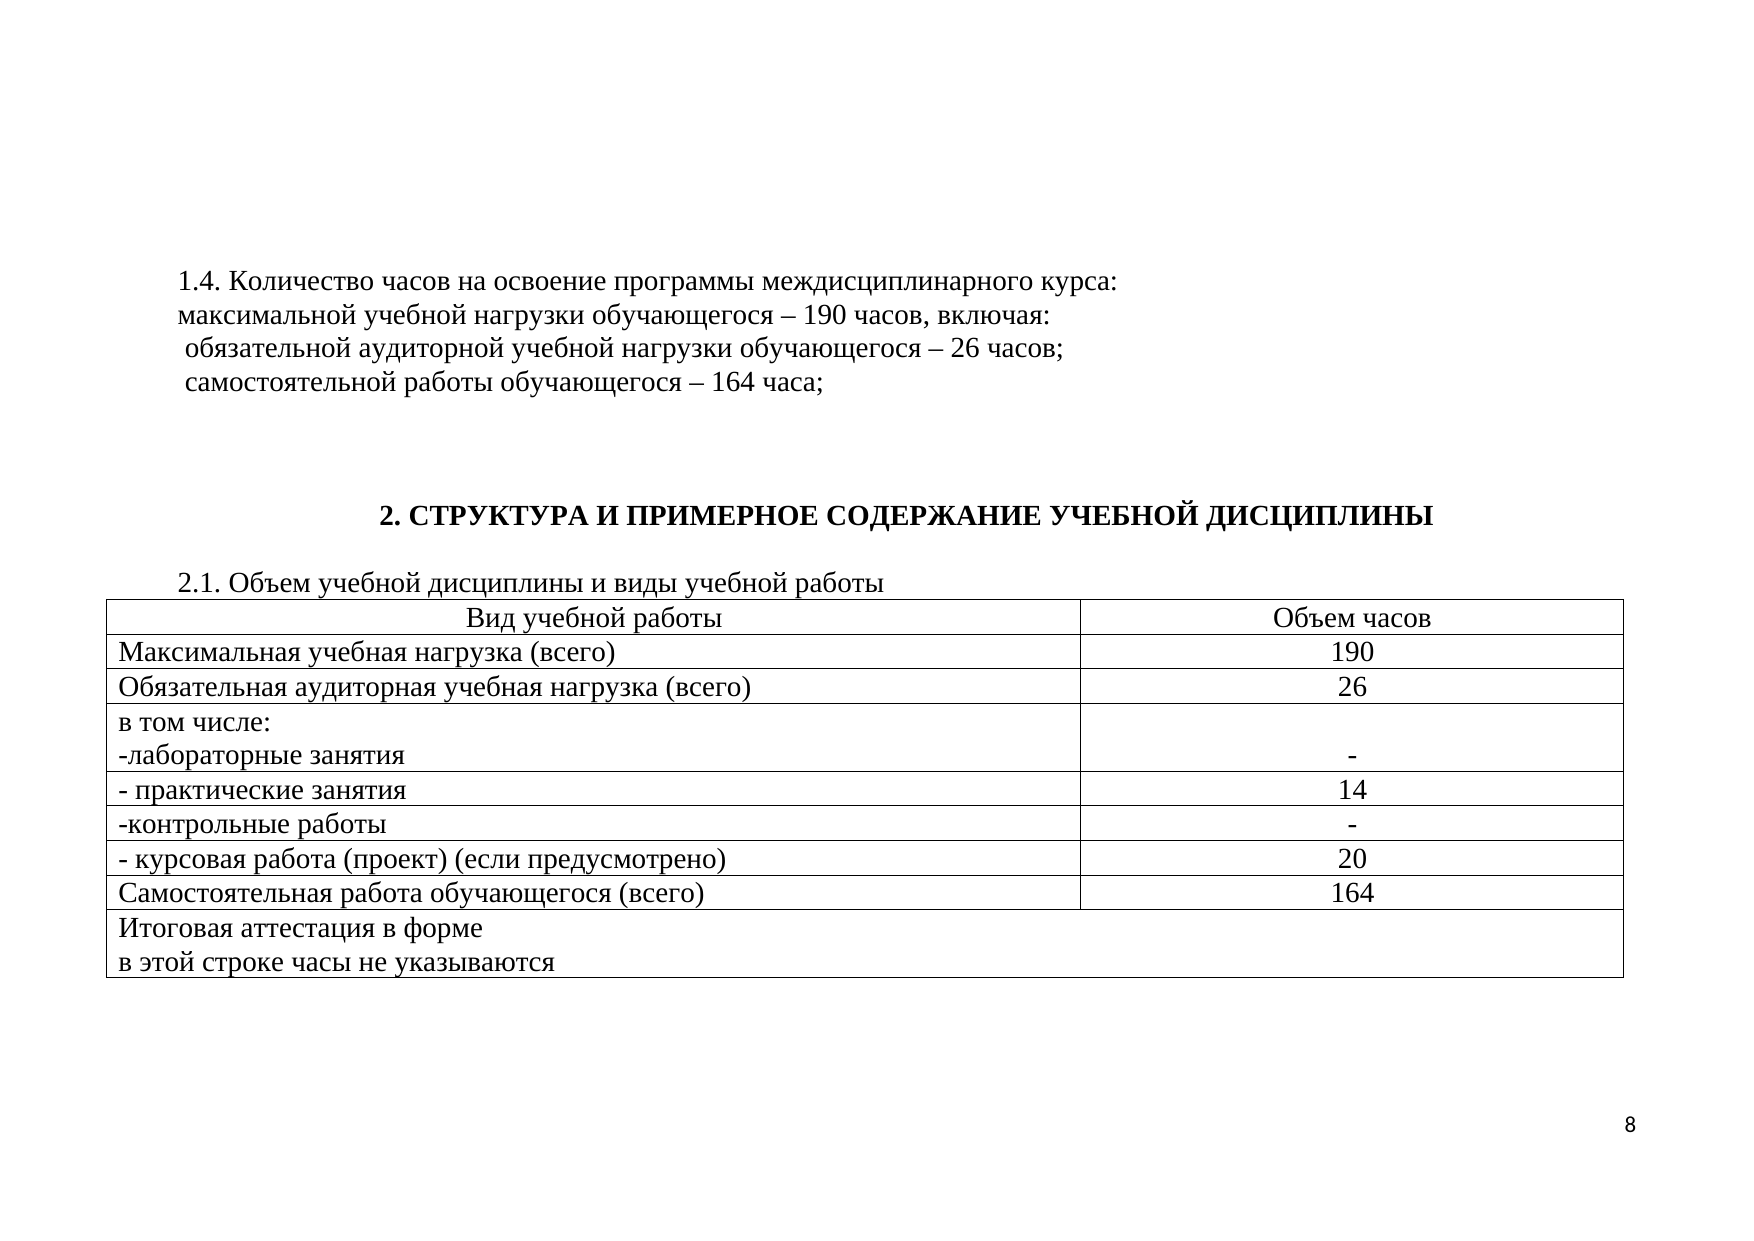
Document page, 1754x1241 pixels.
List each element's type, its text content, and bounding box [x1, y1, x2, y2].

text 2.1. Объем учебной дисциплины и виды учебной работы [118, 565, 1636, 599]
text самостоятельной работы обучающегося – 164 часа; [118, 364, 1636, 398]
table_cell 20 [1081, 841, 1623, 874]
table_cell - [1081, 704, 1623, 771]
text обязательной аудиторной учебной нагрузки обучающегося – 26 часов; [118, 331, 1636, 364]
table_cell Итоговая аттестация в форме в этой строке часы не указываются [107, 910, 1623, 977]
table_cell 14 [1081, 772, 1623, 805]
table_cell в том числе: -лабораторные занятия [107, 704, 1080, 771]
table_cell 164 [1081, 876, 1623, 909]
table_cell 26 [1081, 669, 1623, 703]
text максимальной учебной нагрузки обучающегося – 190 часов, включая: [118, 297, 1636, 331]
table_cell - практические занятия [107, 772, 1080, 805]
table_header Объем часов [1081, 600, 1623, 633]
table_cell - [1081, 806, 1623, 840]
table_header Вид учебной работы [107, 600, 1080, 633]
text 2. СТРУКТУРА И ПРИМЕРНОЕ СОДЕРЖАНИЕ УЧЕБНОЙ ДИСЦИПЛИНЫ [118, 498, 1636, 532]
table_cell 190 [1081, 635, 1623, 668]
table_cell Максимальная учебная нагрузка (всего) [107, 635, 1080, 668]
table_cell -контрольные работы [107, 806, 1080, 840]
text 1.4. Количество часов на освоение программы междисциплинарного курса: [118, 263, 1636, 297]
table_cell Самостоятельная работа обучающегося (всего) [107, 876, 1080, 909]
table_cell - курсовая работа (проект) (если предусмотрено) [107, 841, 1080, 874]
table_cell Обязательная аудиторная учебная нагрузка (всего) [107, 669, 1080, 703]
